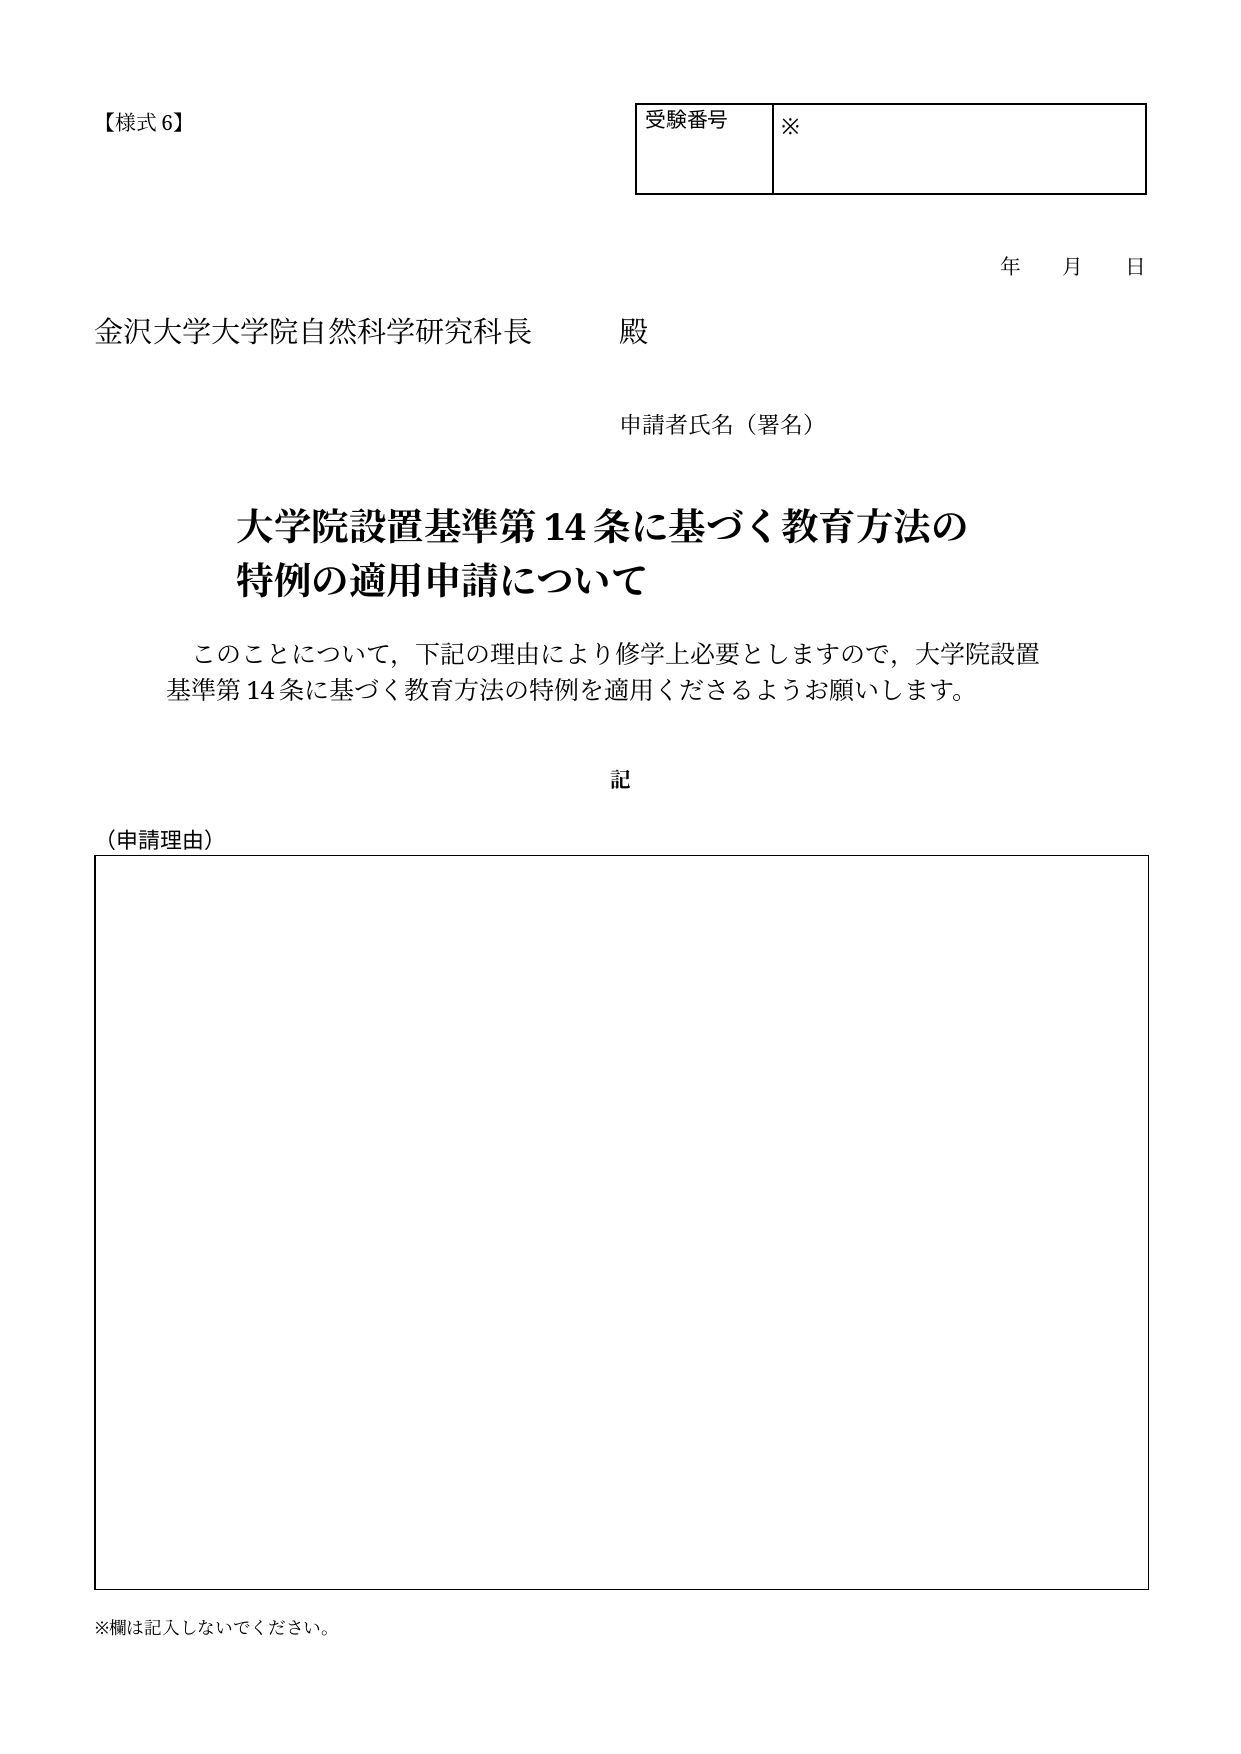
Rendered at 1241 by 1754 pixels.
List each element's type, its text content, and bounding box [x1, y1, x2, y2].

text 【様式6】 [94, 106, 635, 136]
text 大学院設置基準第14条に基づく教育方法の [237, 497, 1146, 551]
text 基準第14条に基づく教育方法の特例を適用くださるようお願いします。 [116, 671, 1146, 707]
text ※欄は記入しないでください。 [94, 1614, 1146, 1640]
text 年 月 日 [94, 250, 1146, 280]
text 申請者氏名（署名） [619, 407, 1146, 440]
subtitle 記 [94, 764, 1146, 793]
text 金沢大学大学院自然科学研究科長 殿 [94, 308, 1146, 350]
table_header [96, 856, 1148, 1589]
text （申請理由） [94, 823, 1146, 855]
text このことについて，下記の理由により修学上必要としますので，大学院設置 [116, 635, 1146, 671]
text 特例の適用申請について [237, 551, 1146, 605]
